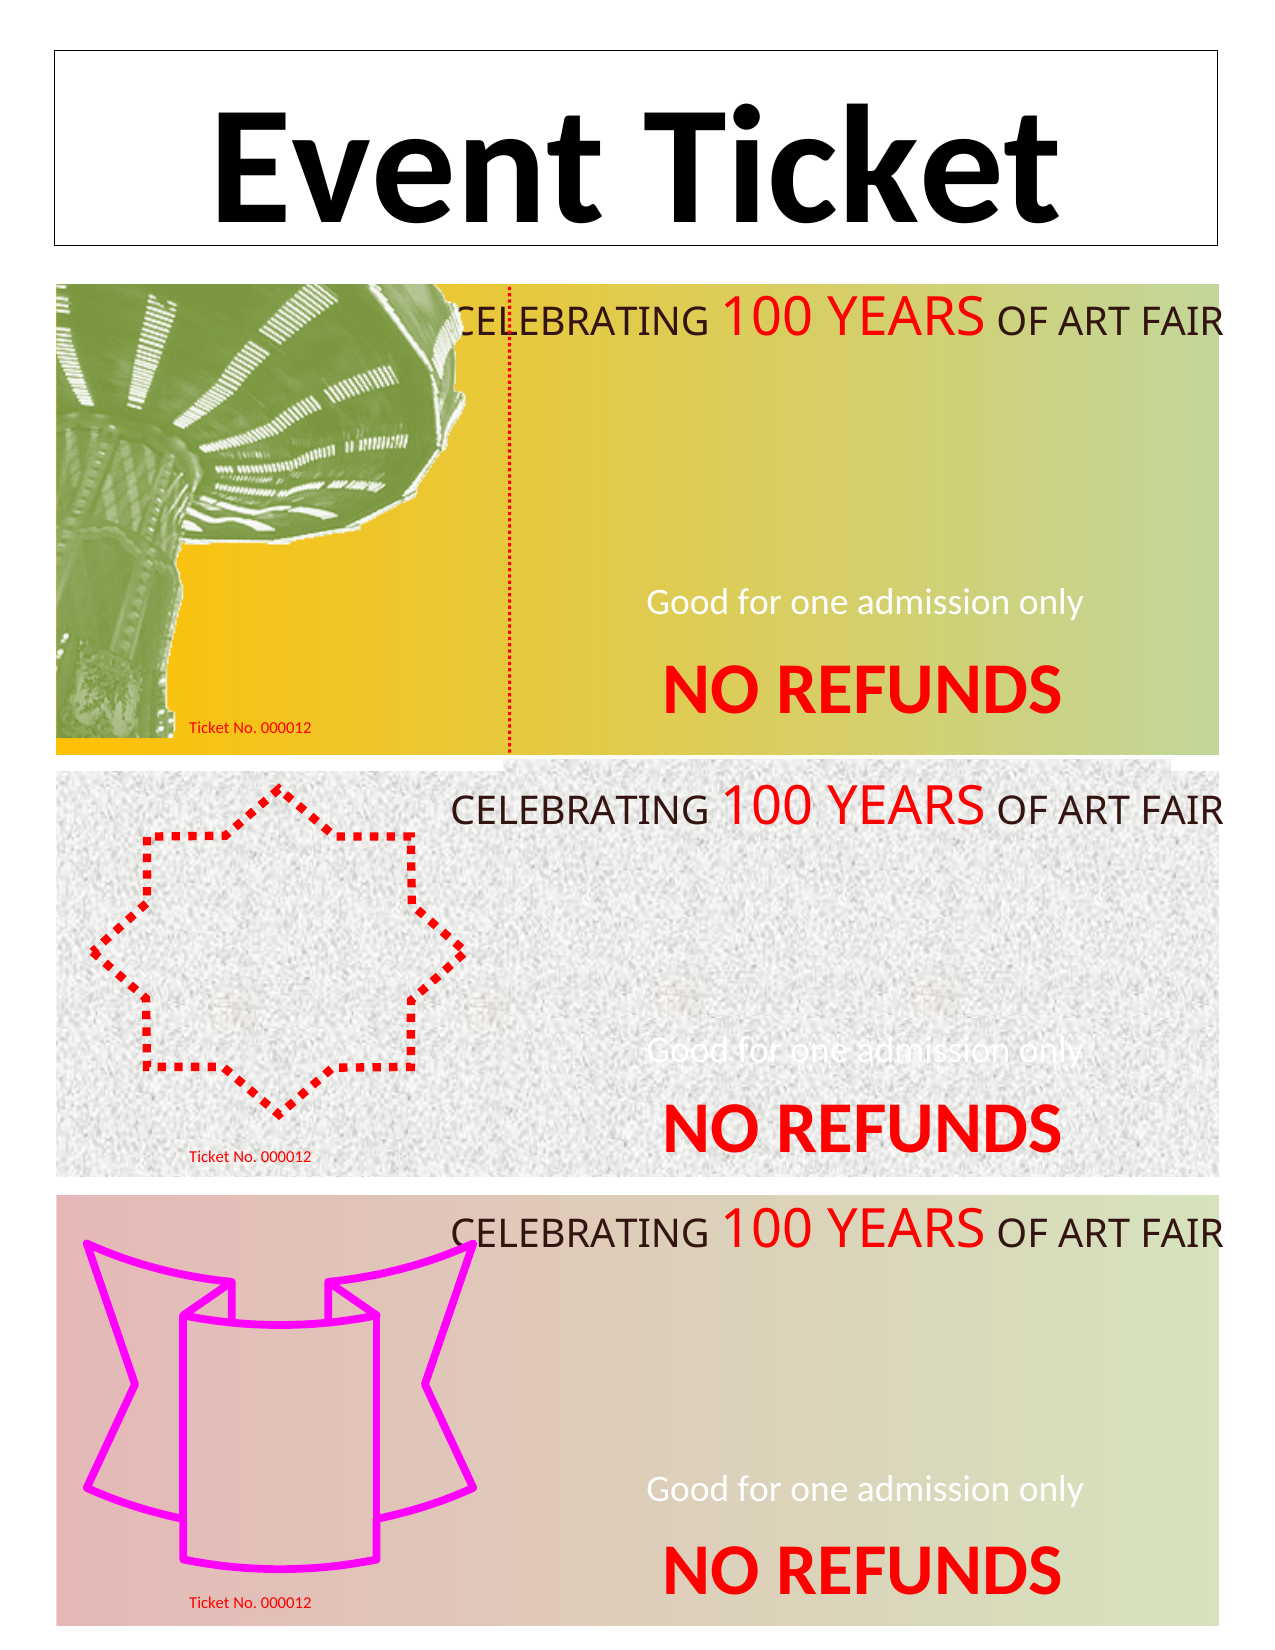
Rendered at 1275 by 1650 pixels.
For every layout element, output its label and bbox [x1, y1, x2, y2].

picture [1206, 799, 1217, 809]
picture [56, 759, 1219, 1177]
